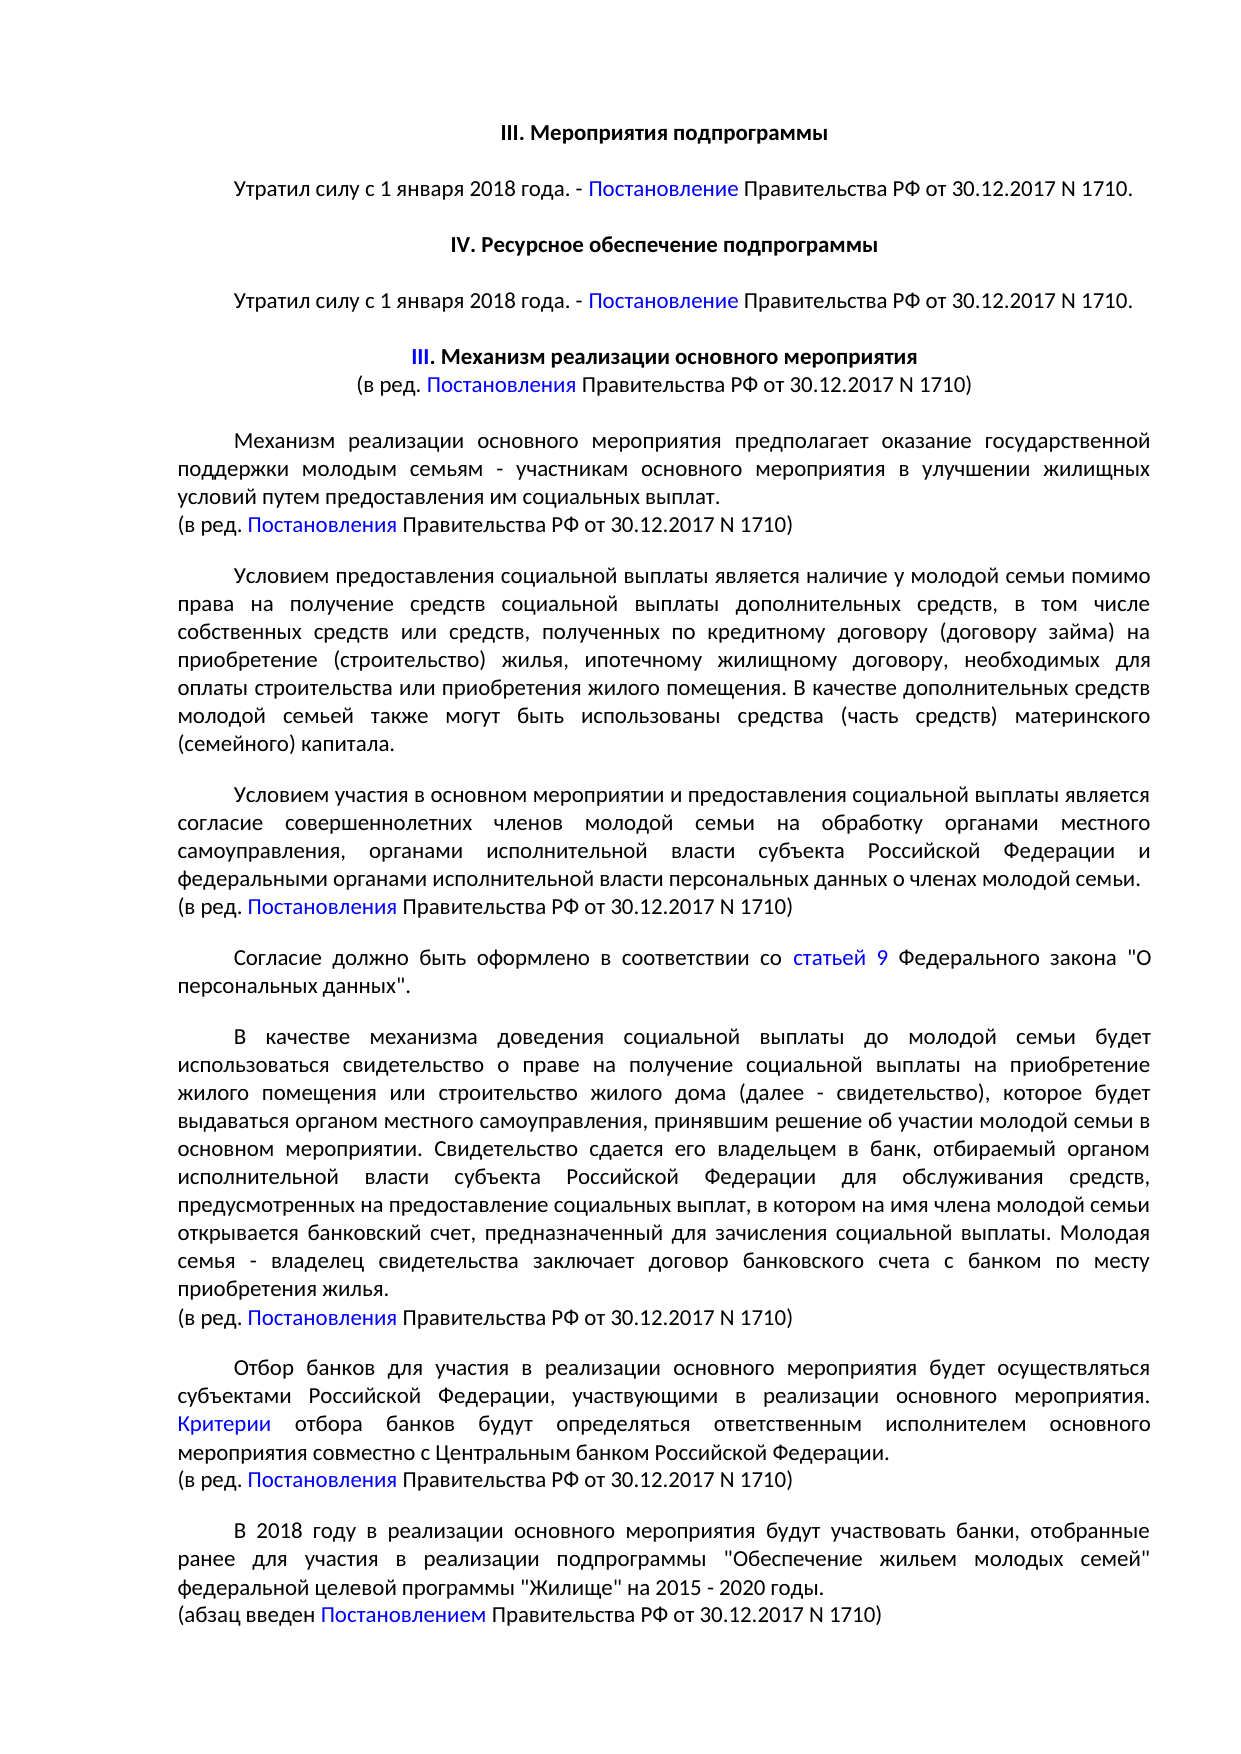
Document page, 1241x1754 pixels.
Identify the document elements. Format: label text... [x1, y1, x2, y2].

text (абзац введен Постановлением Правительства РФ от 30.12.2017 N 1710) [177, 1601, 1152, 1629]
text (в ред. Постановления Правительства РФ от 30.12.2017 N 1710) [177, 1303, 1152, 1331]
text В качестве механизма доведения социальной выплаты до молодой семьи будет использоваться свидетельство о праве на получение социальной выплаты на приобретение жилого помещения или строительство жилого дома (далее - свидетельство), которое будет выдаваться органом местного самоуправления, принявшим решение об участии молодой семьи в основном мероприятии. Свидетельство сдается его владельцем в банк, отбираемый органом исполнительной власти субъекта Российской Федерации для обслуживания средств, предусмотренных на предоставление социальных выплат, в котором на имя члена молодой семьи открывается банковский счет, предназначенный для зачисления социальной выплаты. Молодая семья - владелец свидетельства заключает договор банковского счета с банком по месту приобретения жилья. [177, 1022, 1152, 1303]
text Утратил силу с 1 января 2018 года. - Постановление Правительства РФ от 30.12.2017 N 1710. [177, 286, 1152, 314]
text Утратил силу с 1 января 2018 года. - Постановление Правительства РФ от 30.12.2017 N 1710. [177, 174, 1152, 202]
text Отбор банков для участия в реализации основного мероприятия будет осуществляться субъектами Российской Федерации, участвующими в реализации основного мероприятия. Критерии отбора банков будут определяться ответственным исполнителем основного мероприятия совместно с Центральным банком Российской Федерации. [177, 1353, 1152, 1466]
text Условием предоставления социальной выплаты является наличие у молодой семьи помимо права на получение средств социальной выплаты дополнительных средств, в том числе собственных средств или средств, полученных по кредитному договору (договору займа) на приобретение (строительство) жилья, ипотечному жилищному договору, необходимых для оплаты строительства или приобретения жилого помещения. В качестве дополнительных средств молодой семьей также могут быть использованы средства (часть средств) материнского (семейного) капитала. [177, 561, 1152, 757]
text (в ред. Постановления Правительства РФ от 30.12.2017 N 1710) [177, 892, 1152, 921]
text (в ред. Постановления Правительства РФ от 30.12.2017 N 1710) [177, 1466, 1152, 1494]
title III. Механизм реализации основного мероприятия [177, 342, 1152, 370]
title IV. Ресурсное обеспечение подпрограммы [177, 230, 1152, 258]
text Механизм реализации основного мероприятия предполагает оказание государственной поддержки молодым семьям - участникам основного мероприятия в улучшении жилищных условий путем предоставления им социальных выплат. [177, 426, 1152, 510]
text Условием участия в основном мероприятии и предоставления социальной выплаты является согласие совершеннолетних членов молодой семьи на обработку органами местного самоуправления, органами исполнительной власти субъекта Российской Федерации и федеральными органами исполнительной власти персональных данных о членах молодой семьи. [177, 780, 1152, 892]
text Согласие должно быть оформлено в соответствии со статьей 9 Федерального закона "О персональных данных". [177, 943, 1152, 999]
text В 2018 году в реализации основного мероприятия будут участвовать банки, отобранные ранее для участия в реализации подпрограммы "Обеспечение жильем молодых семей" федеральной целевой программы "Жилище" на 2015 - 2020 годы. [177, 1517, 1152, 1601]
title III. Мероприятия подпрограммы [177, 118, 1152, 146]
text (в ред. Постановления Правительства РФ от 30.12.2017 N 1710) [177, 370, 1152, 398]
text (в ред. Постановления Правительства РФ от 30.12.2017 N 1710) [177, 510, 1152, 538]
